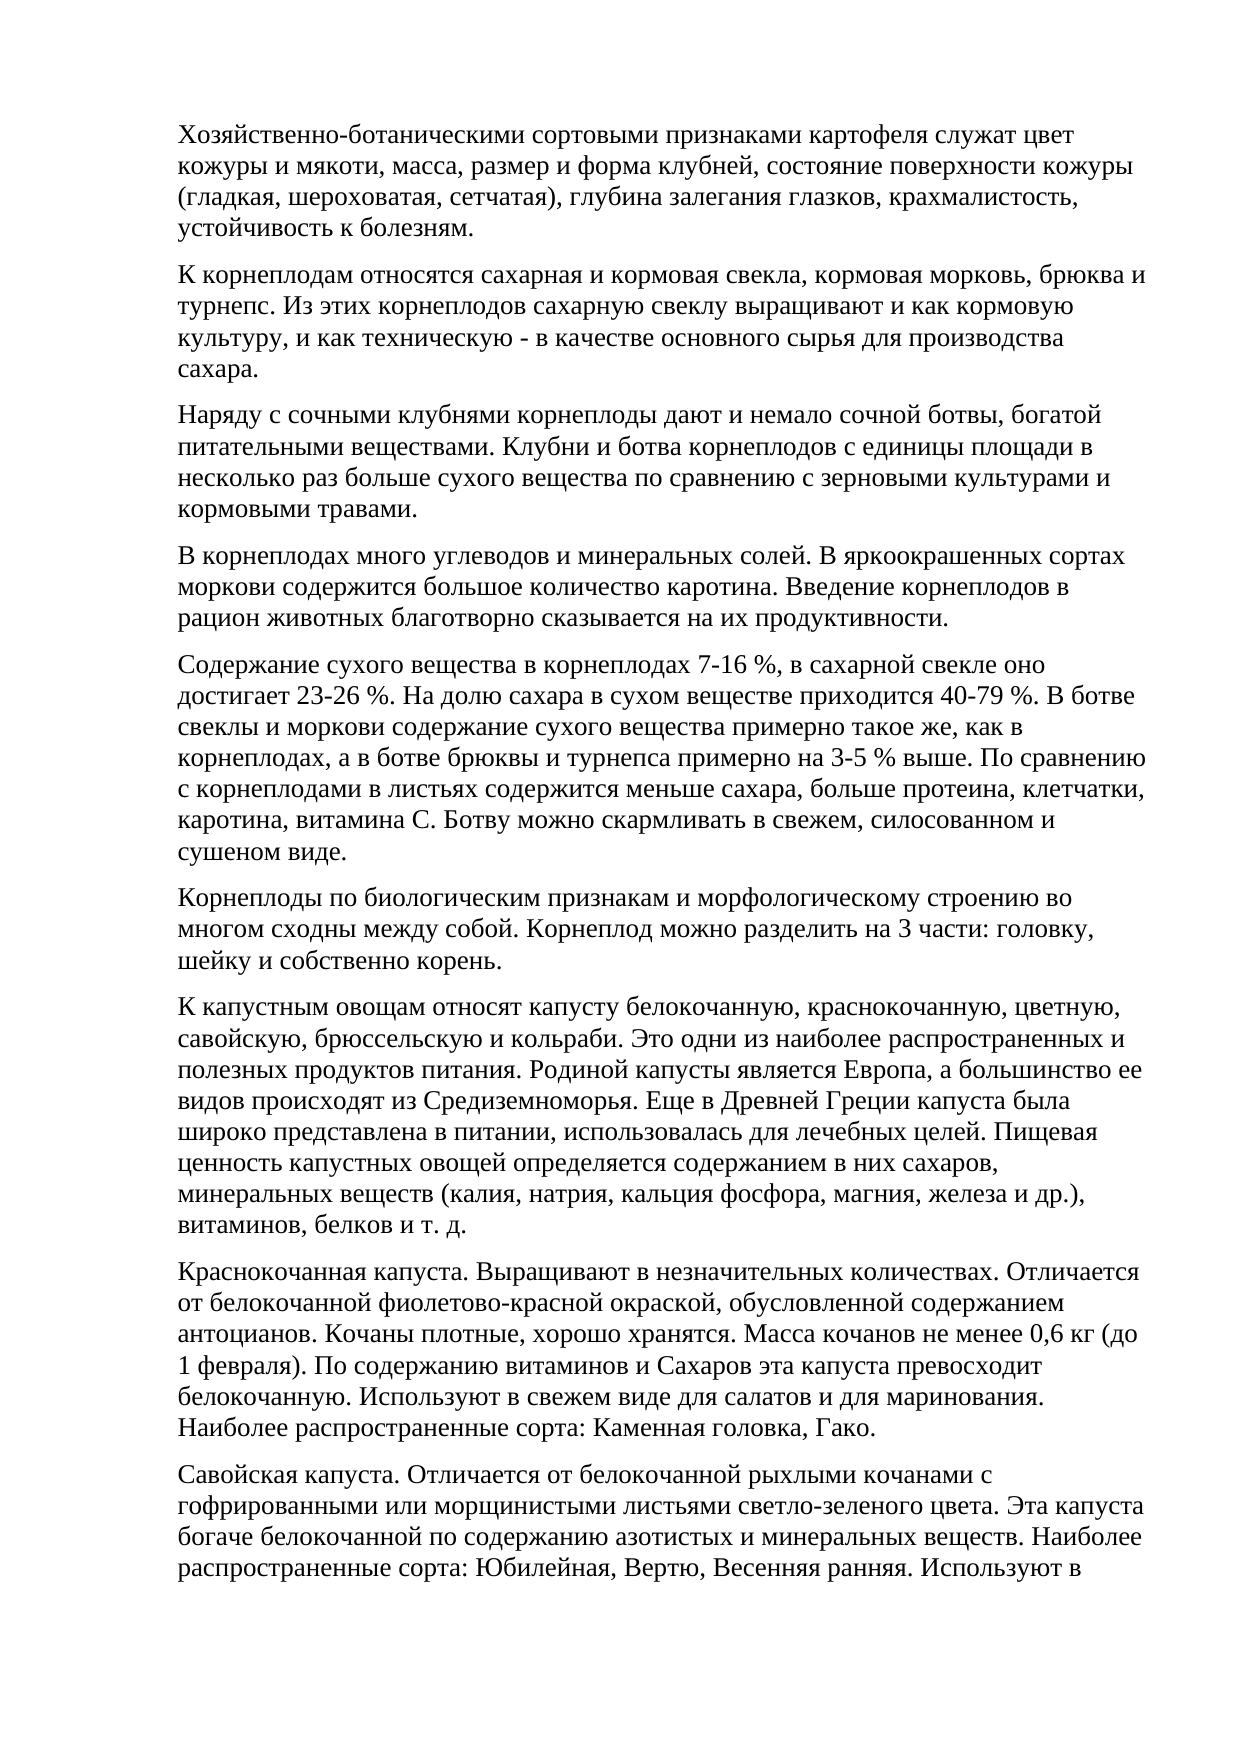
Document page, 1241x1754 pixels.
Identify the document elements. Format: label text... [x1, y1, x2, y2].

text Хозяйственно-ботаническими сортовыми признаками картофеля служат цвет кожуры и мякоти, масса, размер и форма клубней, состояние поверхности кожуры (гладкая, шероховатая, сетчатая), глубина залегания глазков, крахмалистость, устойчивость к болезням. [177, 118, 1152, 243]
text Корнеплоды по биологическим признакам и морфологическому строению во многом сходны между собой. Корнеплод можно разделить на 3 части: головку, шейку и собственно корень. [177, 881, 1152, 975]
text Наряду с сочными клубнями корнеплоды дают и немало сочной ботвы, богатой питательными веществами. Клубни и ботва корнеплодов с единицы площади в несколько раз больше сухого вещества по сравнению с зерновыми культурами и кормовыми травами. [177, 398, 1152, 523]
text К капустным овощам относят капусту белокочанную, краснокочанную, цветную, савойскую, брюссельскую и кольраби. Это одни из наиболее распространенных и полезных продуктов питания. Родиной капусты является Европа, а большинство ее видов происходят из Средиземноморья. Еще в Древней Греции капуста была широко представлена в питании, использовалась для лечебных целей. Пищевая ценность капустных овощей определяется содержанием в них сахаров, минеральных веществ (калия, натрия, кальция фосфора, магния, железа и др.), витаминов, белков и т. д. [177, 991, 1152, 1240]
text К корнеплодам относятся сахарная и кормовая свекла, кормовая морковь, брюква и турнепс. Из этих корнеплодов сахарную свеклу выращивают и как кормовую культуру, и как техническую - в качестве основного сырья для производства сахара. [177, 258, 1152, 383]
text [177, 1458, 1152, 1582]
text Краснокочанная капуста. Выращивают в незначительных количествах. Отличается от белокочанной фиолетово-красной окраской, обусловленной содержанием антоцианов. Кочаны плотные, хорошо хранятся. Масса кочанов не менее 0,6 кг (до 1 февраля). По содержанию витаминов и Сахаров эта капуста превосходит белокочанную. Используют в свежем виде для салатов и для маринования. Наиболее распространенные сорта: Каменная головка, Гако. [177, 1255, 1152, 1442]
text Содержание сухого вещества в корнеплодах 7-16 %, в сахарной свекле оно достигает 23-26 %. На долю сахара в сухом веществе приходится 40-79 %. В ботве свеклы и моркови содержание сухого вещества примерно такое же, как в корнеплодах, а в ботве брюквы и турнепса примерно на 3-5 % выше. По сравнению с корнеплодами в листьях содержится меньше сахара, больше протеина, клетчатки, каротина, витамина С. Ботву можно скармливать в свежем, силосованном и сушеном виде. [177, 648, 1152, 866]
text В корнеплодах много углеводов и минеральных солей. В яркоокрашенных сортах моркови содержится большое количество каротина. Введение корнеплодов в рацион животных благотворно сказывается на их продуктивности. [177, 539, 1152, 632]
